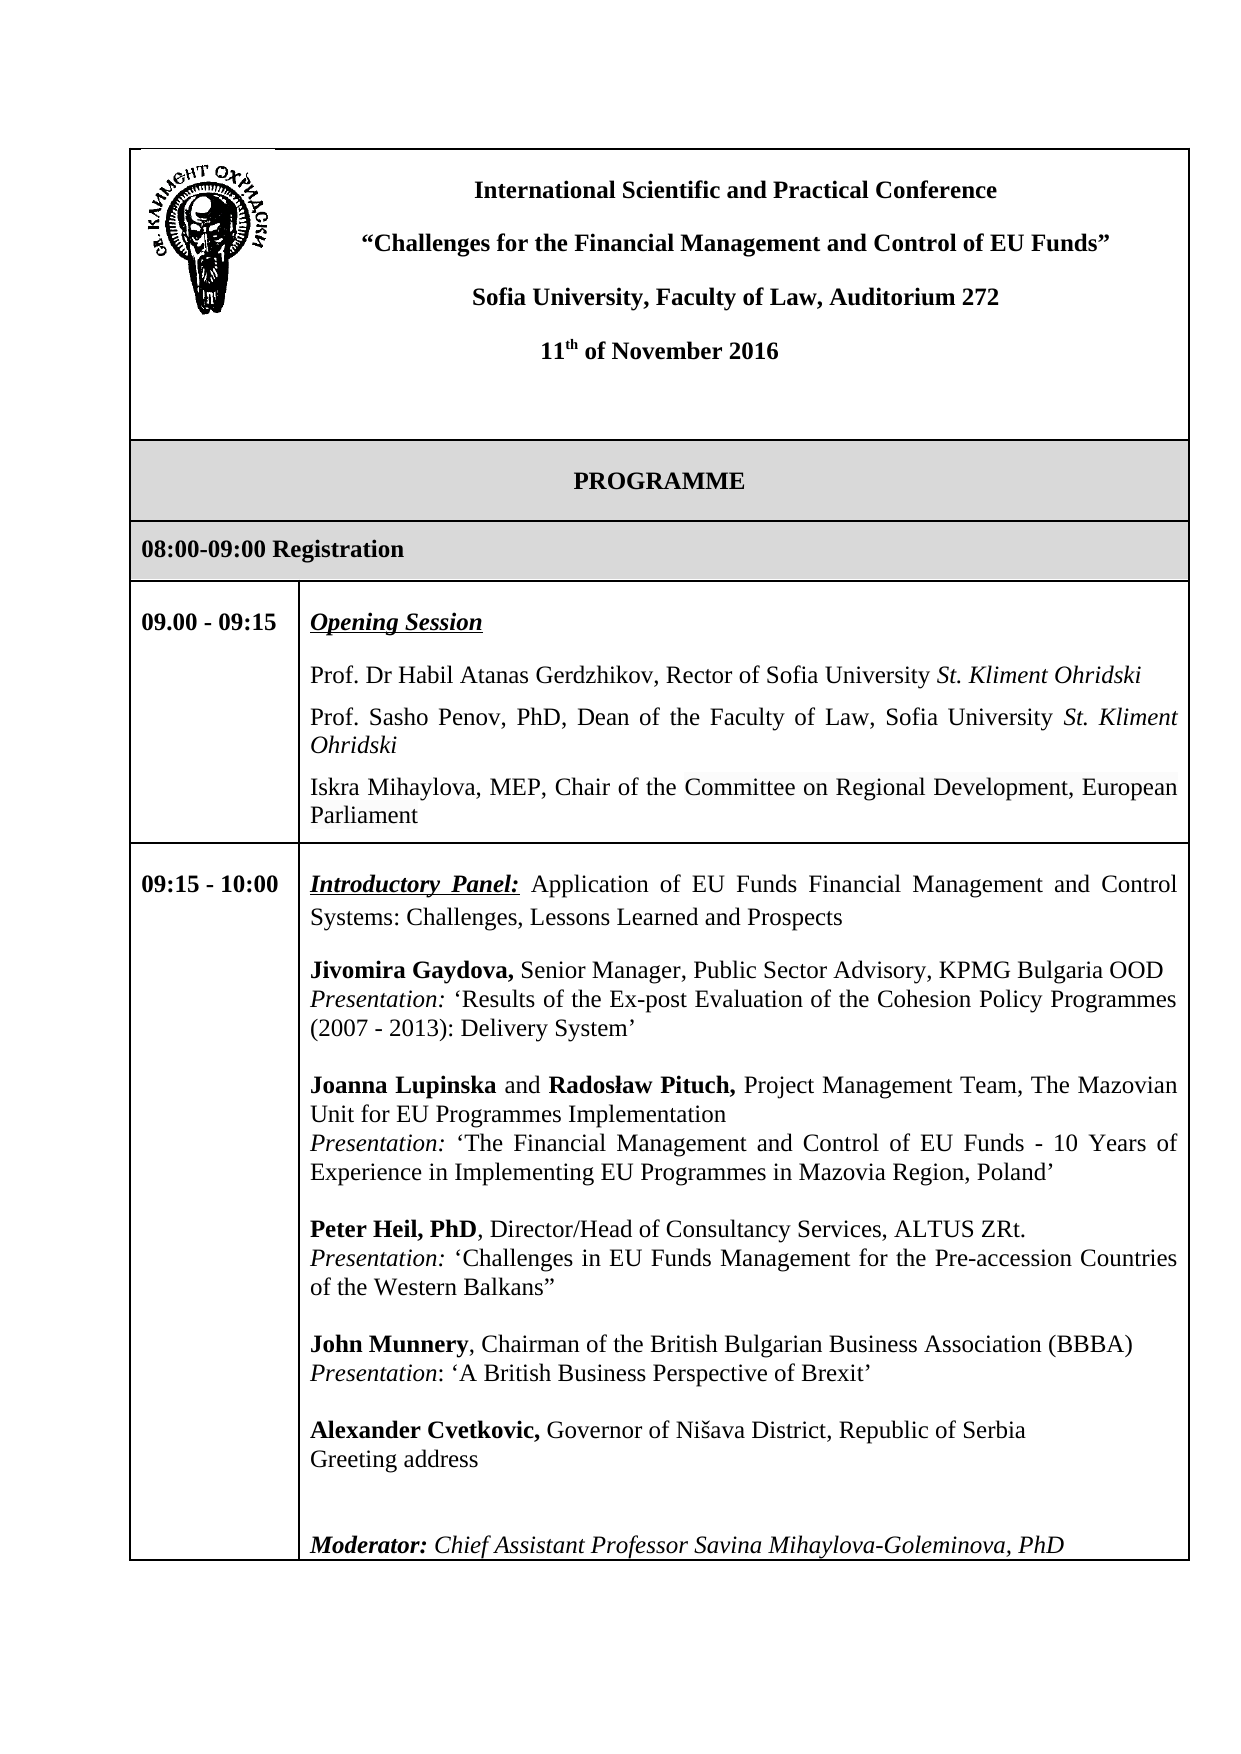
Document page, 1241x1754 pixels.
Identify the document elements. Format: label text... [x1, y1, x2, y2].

table_cell Introductory Panel: Application of EU Funds Financial Management and Control Systems: Challenges, Lessons Learned and Prospects Jivomira Gaydova, Senior Manager, Public Sector Advisory, KPMG Bulgaria OOD Presentation: ‘Results of the Ex-post Evaluation of the Cohesion Policy Programmes (2007 - 2013): Delivery System’ Joanna Lupinska and Radosław Pituch, Project Management Team, The Mazovian Unit for EU Programmes Implementation Presentation: ‘The Financial Management and Control of EU Funds - 10 Years of Experience in Implementing EU Programmes in Mazovia Region, Poland’ Peter Heil, PhD, Director/Head of Consultancy Services, ALTUS ZRt. Presentation: ‘Challenges in EU Funds Management for the Pre-accession Countries of the Western Balkans” John Munnery, Chairman of the British Bulgarian Business Association (BBBA) Presentation: ‘A British Business Perspective of Brexit’ Alexander Cvetkovic, Governor of Nišava District, Republic of Serbia Greeting address Moderator: Chief Assistant Professor Savina Mihaylova-Goleminova, PhD [300, 844, 1188, 1559]
table_cell 09.00 - 09:15 [131, 582, 298, 842]
table_cell PROGRAMME [131, 441, 1188, 520]
table_header International Scientific and Practical Conference “Challenges for the Financial Management and Control of EU Funds” Sofia University, Faculty of Law, Auditorium 272 11th of November 2016 [131, 150, 1188, 439]
picture [141, 149, 275, 336]
table_cell 09:15 - 10:00 [131, 844, 298, 1559]
table_cell 08:00-09:00 Registration [131, 522, 1188, 579]
table_cell Opening Session Prof. Dr Habil Atanas Gerdzhikov, Rector of Sofia University St. Kliment Ohridski Prof. Sasho Penov, PhD, Dean of the Faculty of Law, Sofia University St. Kliment Ohridski Iskra Mihaylova, MEP, Chair of the Committee on Regional Development, European Parliament [300, 582, 1188, 842]
